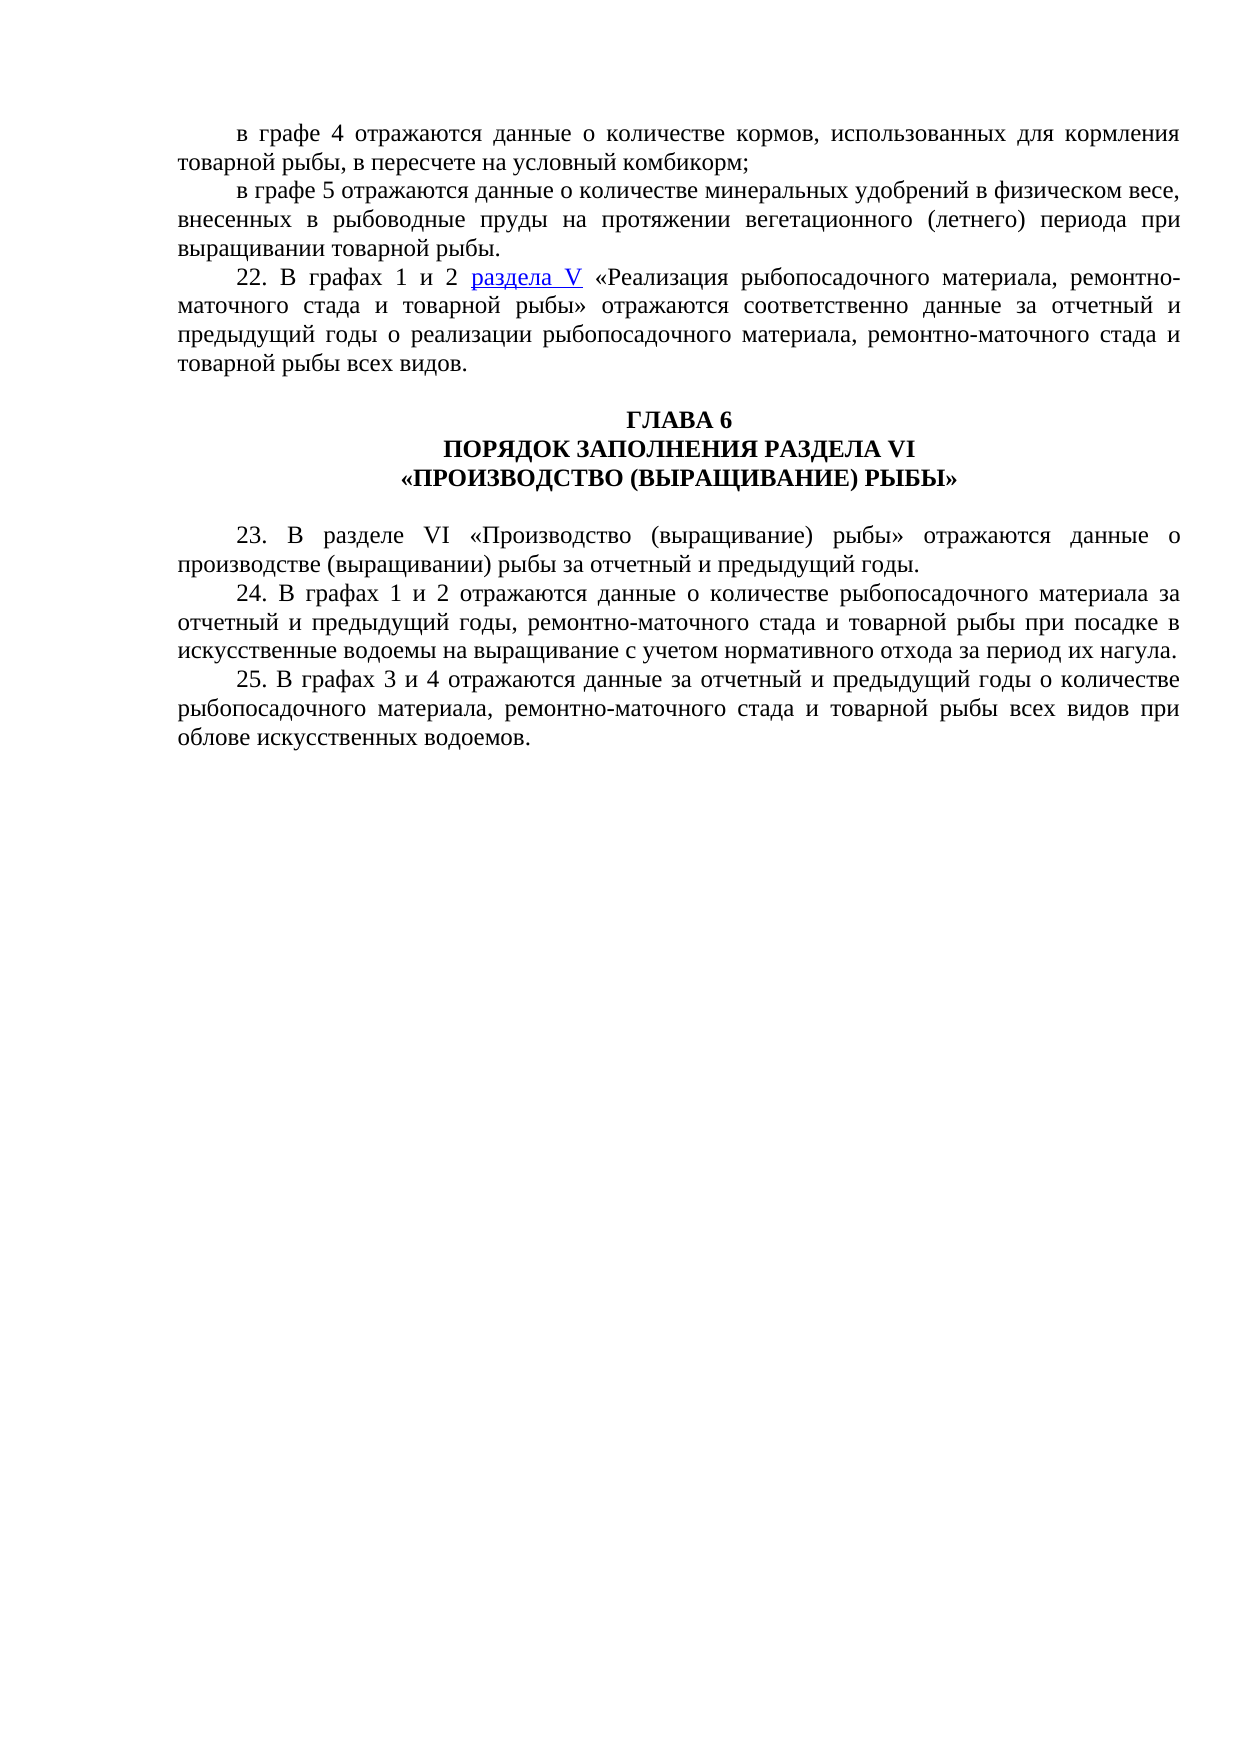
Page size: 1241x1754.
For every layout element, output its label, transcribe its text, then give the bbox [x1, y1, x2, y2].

text в графе 4 отражаются данные о количестве кормов, использованных для кормления товарной рыбы, в пересчете на условный комбикорм; [177, 118, 1181, 176]
text 24. В графах 1 и 2 отражаются данные о количестве рыбопосадочного материала за отчетный и предыдущий годы, ремонтно-маточного стада и товарной рыбы при посадке в искусственные водоемы на выращивание с учетом нормативного отхода за период их нагула. [177, 578, 1181, 664]
text 22. В графах 1 и 2 раздела V «Реализация рыбопосадочного материала, ремонтно-маточного стада и товарной рыбы» отражаются соответственно данные за отчетный и предыдущий годы о реализации рыбопосадочного материала, ремонтно-маточного стада и товарной рыбы всех видов. [177, 262, 1181, 377]
text ГЛАВА 6 [177, 406, 1181, 434]
text 25. В графах 3 и 4 отражаются данные за отчетный и предыдущий годы о количестве рыбопосадочного материала, ремонтно-маточного стада и товарной рыбы всех видов при облове искусственных водоемов. [177, 664, 1181, 751]
text 23. В разделе VI «Производство (выращивание) рыбы» отражаются данные о производстве (выращивании) рыбы за отчетный и предыдущий годы. [177, 521, 1181, 578]
text в графе 5 отражаются данные о количестве минеральных удобрений в физическом весе, внесенных в рыбоводные пруды на протяжении вегетационного (летнего) периода при выращивании товарной рыбы. [177, 176, 1181, 262]
text ПОРЯДОК ЗАПОЛНЕНИЯ РАЗДЕЛА VI [177, 434, 1181, 463]
text «ПРОИЗВОДСТВО (ВЫРАЩИВАНИЕ) РЫБЫ» [177, 463, 1181, 492]
